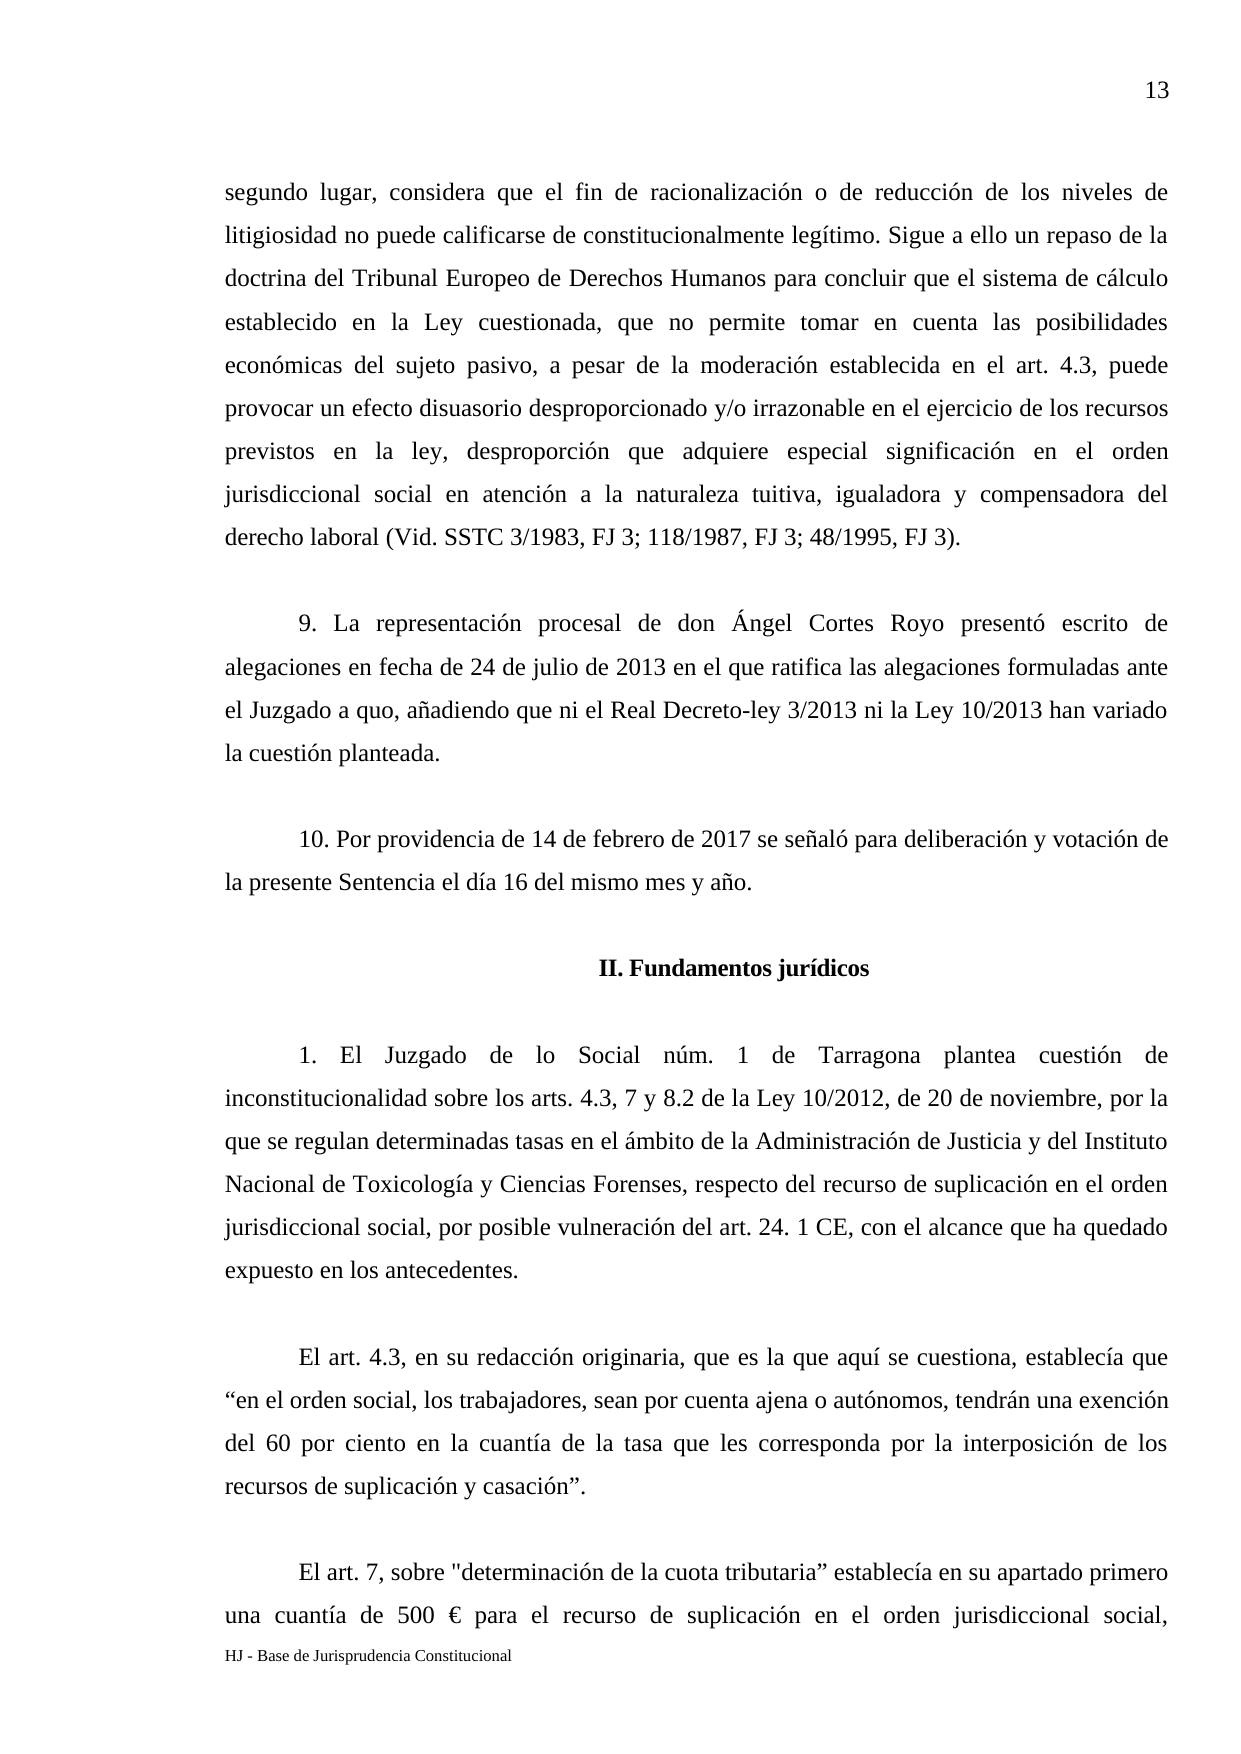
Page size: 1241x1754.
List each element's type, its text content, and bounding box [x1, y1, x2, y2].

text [224, 1557, 1169, 1629]
text El art. 4.3, en su redacción originaria, que es la que aquí se cuestiona, establecía que “en el orden social, los trabajadores, sean por cuenta ajena o autónomos, tendrán una exención del 60 por ciento en la cuantía de la tasa que les corresponda por la interposición de los recursos de suplicación y casación”. [224, 1342, 1169, 1500]
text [224, 177, 1169, 551]
text 10. Por providencia de 14 de febrero de 2017 se señaló para deliberación y votación de la presente Sentencia el día 16 del mismo mes y año. [224, 824, 1169, 896]
text 9. La representación procesal de don Ángel Cortes Royo presentó escrito de alegaciones en fecha de 24 de julio de 2013 en el que ratifica las alegaciones formuladas ante el Juzgado a quo, añadiendo que ni el Real Decreto-ley 3/2013 ni la Ley 10/2013 han variado la cuestión planteada. [224, 608, 1169, 767]
subtitle II. Fundamentos jurídicos [224, 953, 1169, 982]
text 1. El Juzgado de lo Social núm. 1 de Tarragona plantea cuestión de inconstitucionalidad sobre los arts. 4.3, 7 y 8.2 de la Ley 10/2012, de 20 de noviembre, por la que se regulan determinadas tasas en el ámbito de la Administración de Justicia y del Instituto Nacional de Toxicología y Ciencias Forenses, respecto del recurso de suplicación en el orden jurisdiccional social, por posible vulneración del art. 24. 1 CE, con el alcance que ha quedado expuesto en los antecedentes. [224, 1040, 1169, 1284]
